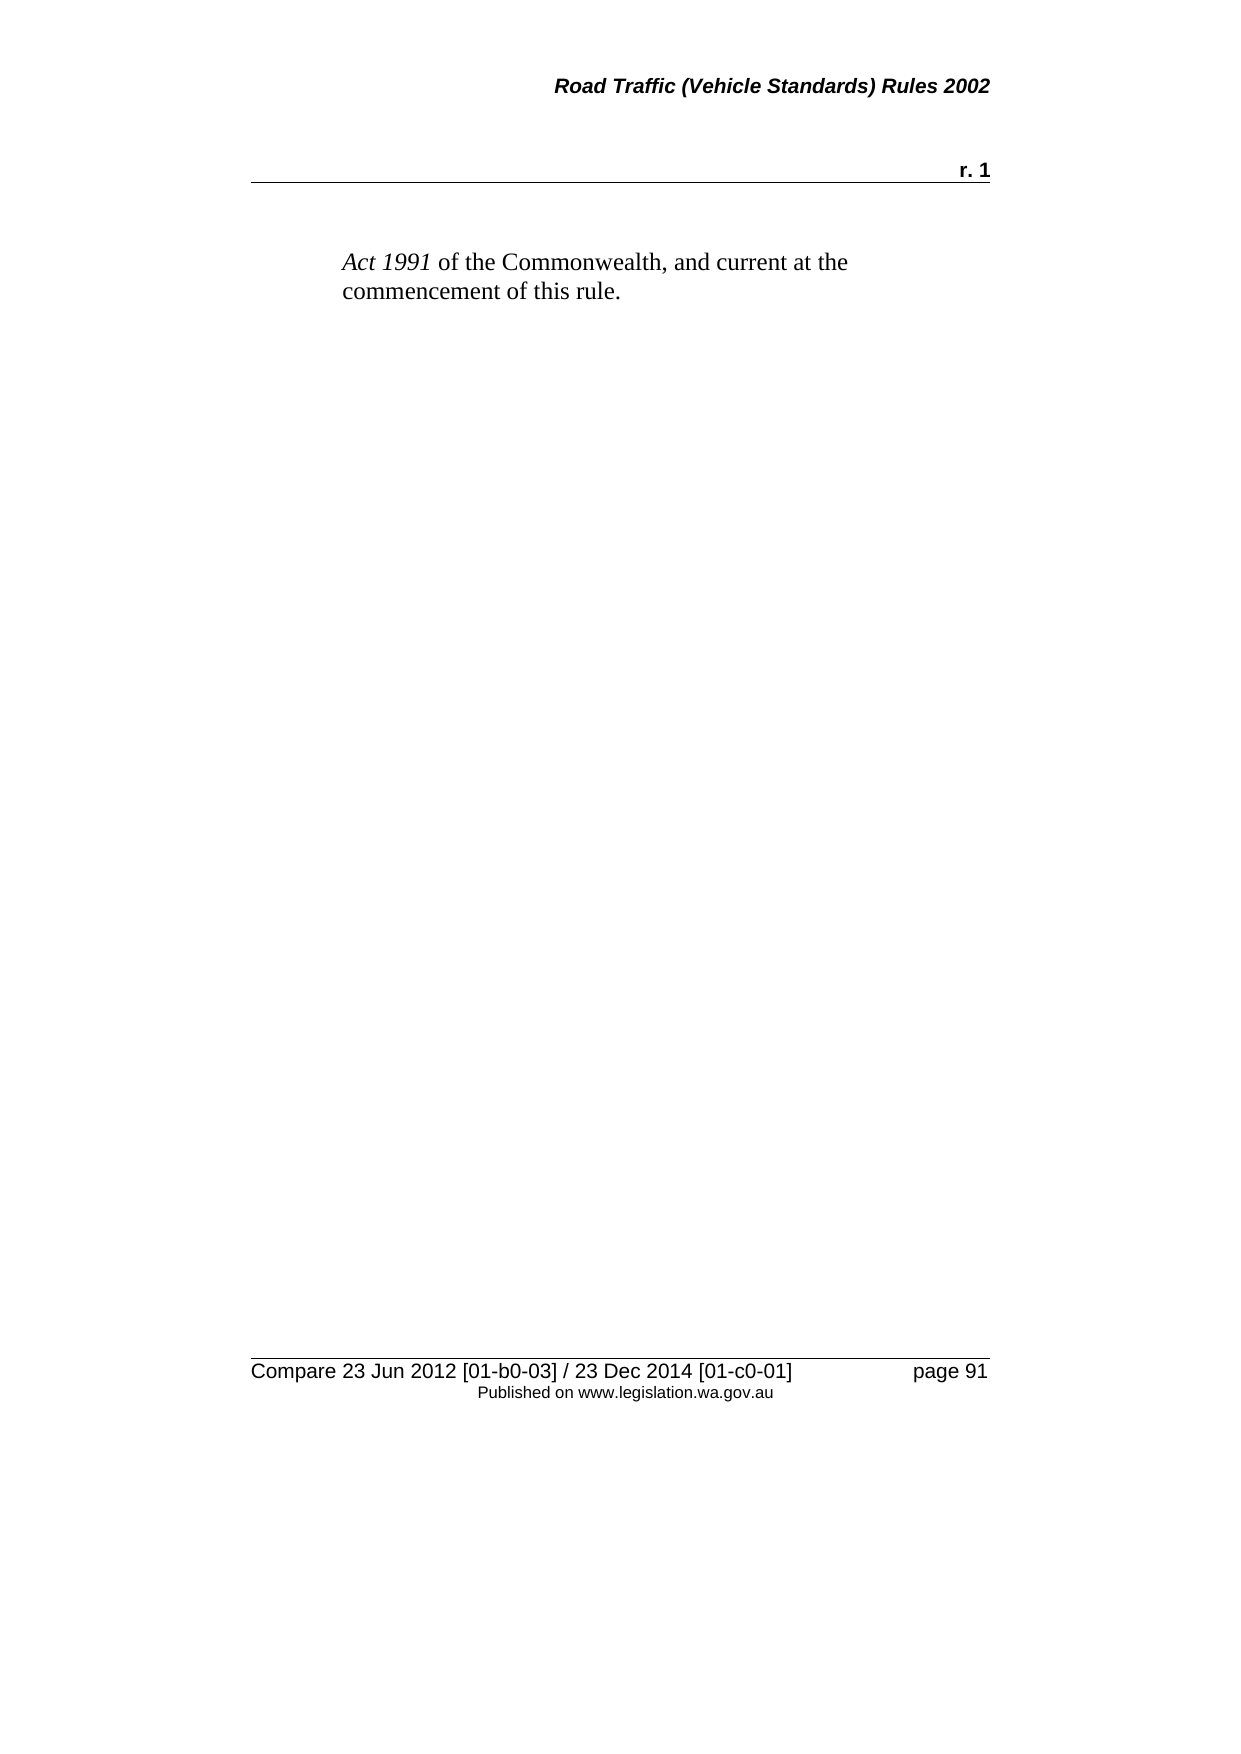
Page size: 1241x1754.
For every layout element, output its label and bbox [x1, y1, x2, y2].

text [251, 247, 990, 305]
